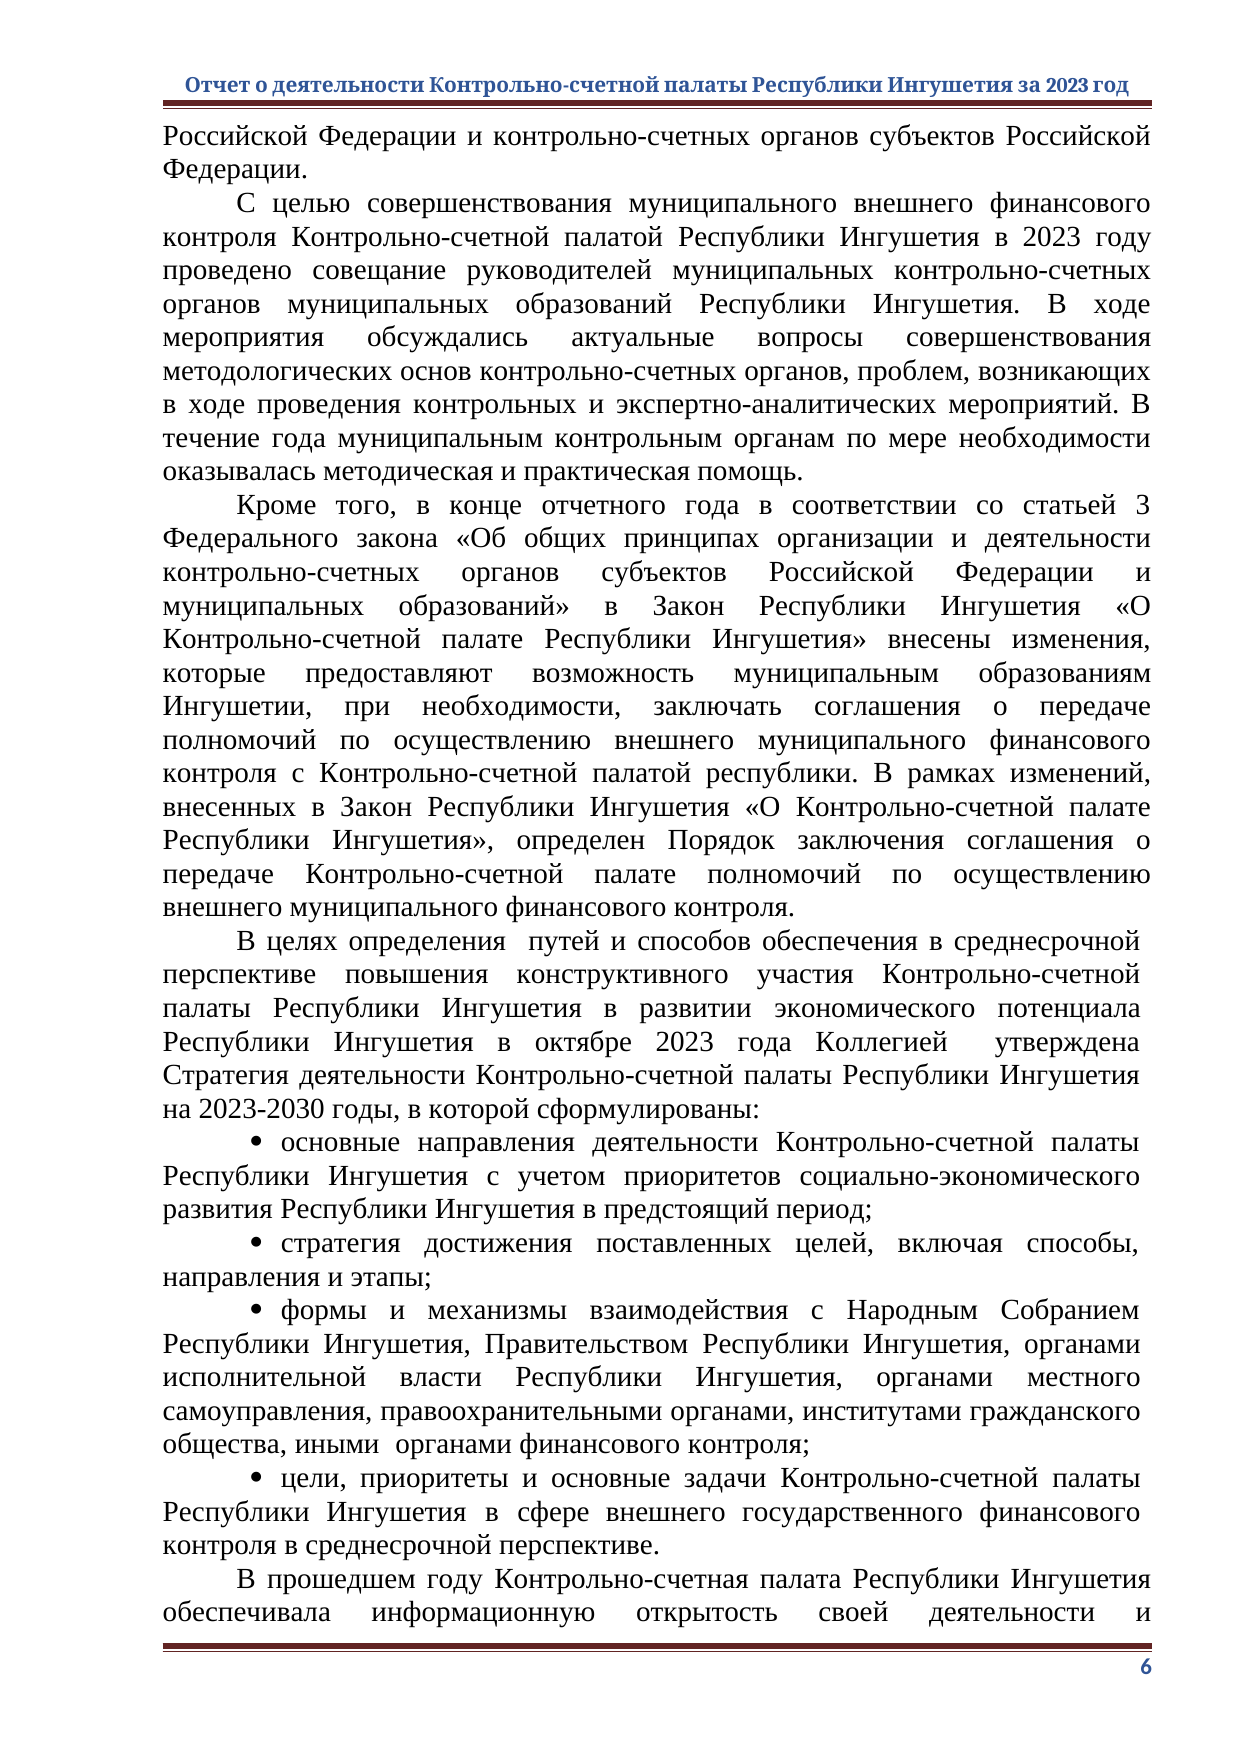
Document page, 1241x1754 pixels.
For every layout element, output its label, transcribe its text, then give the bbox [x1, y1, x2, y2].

list формы и механизмы взаимодействия с Народным Собранием Республики Ингушетия, Правительством Республики Ингушетия, органами исполнительной власти Республики Ингушетия, органами местного самоуправления, правоохранительными органами, институтами гражданского общества, иными органами финансового контроля; [162, 1292, 1141, 1460]
text В целях определения путей и способов обеспечения в среднесрочной перспективе повышения конструктивного участия Контрольно-счетной палаты Республики Ингушетия в развитии экономического потенциала Республики Ингушетия в октябре 2023 года Коллегией утверждена Стратегия деятельности Контрольно-счетной палаты Республики Ингушетия на 2023-2030 годы, в которой сформулированы: [162, 923, 1141, 1124]
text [162, 118, 1152, 185]
list стратегия достижения поставленных целей, включая способы, направления и этапы; [162, 1225, 1140, 1292]
text Кроме того, в конце отчетного года в соответствии со статьей 3 Федерального закона «Об общих принципах организации и деятельности контрольно-счетных органов субъектов Российской Федерации и муниципальных образований» в Закон Республики Ингушетия «О Контрольно-счетной палате Республики Ингушетия» внесены изменения, которые предоставляют возможность муниципальным образованиям Ингушетии, при необходимости, заключать соглашения о передаче полномочий по осуществлению внешнего муниципального финансового контроля с Контрольно-счетной палатой республики. В рамках изменений, внесенных в Закон Республики Ингушетия «О Контрольно-счетной палате Республики Ингушетия», определен Порядок заключения соглашения о передаче Контрольно-счетной палате полномочий по осуществлению внешнего муниципального финансового контроля. [162, 487, 1152, 923]
list цели, приоритеты и основные задачи Контрольно-счетной палаты Республики Ингушетия в сфере внешнего государственного финансового контроля в среднесрочной перспективе. [162, 1460, 1141, 1561]
list основные направления деятельности Контрольно-счетной палаты Республики Ингушетия с учетом приоритетов социально-экономического развития Республики Ингушетия в предстоящий период; [162, 1124, 1140, 1225]
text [162, 1561, 1152, 1628]
text С целью совершенствования муниципального внешнего финансового контроля Контрольно-счетной палатой Республики Ингушетия в 2023 году проведено совещание руководителей муниципальных контрольно-счетных органов муниципальных образований Республики Ингушетия. В ходе мероприятия обсуждались актуальные вопросы совершенствования методологических основ контрольно-счетных органов, проблем, возникающих в ходе проведения контрольных и экспертно-аналитических мероприятий. В течение года муниципальным контрольным органам по мере необходимости оказывалась методическая и практическая помощь. [162, 185, 1152, 487]
